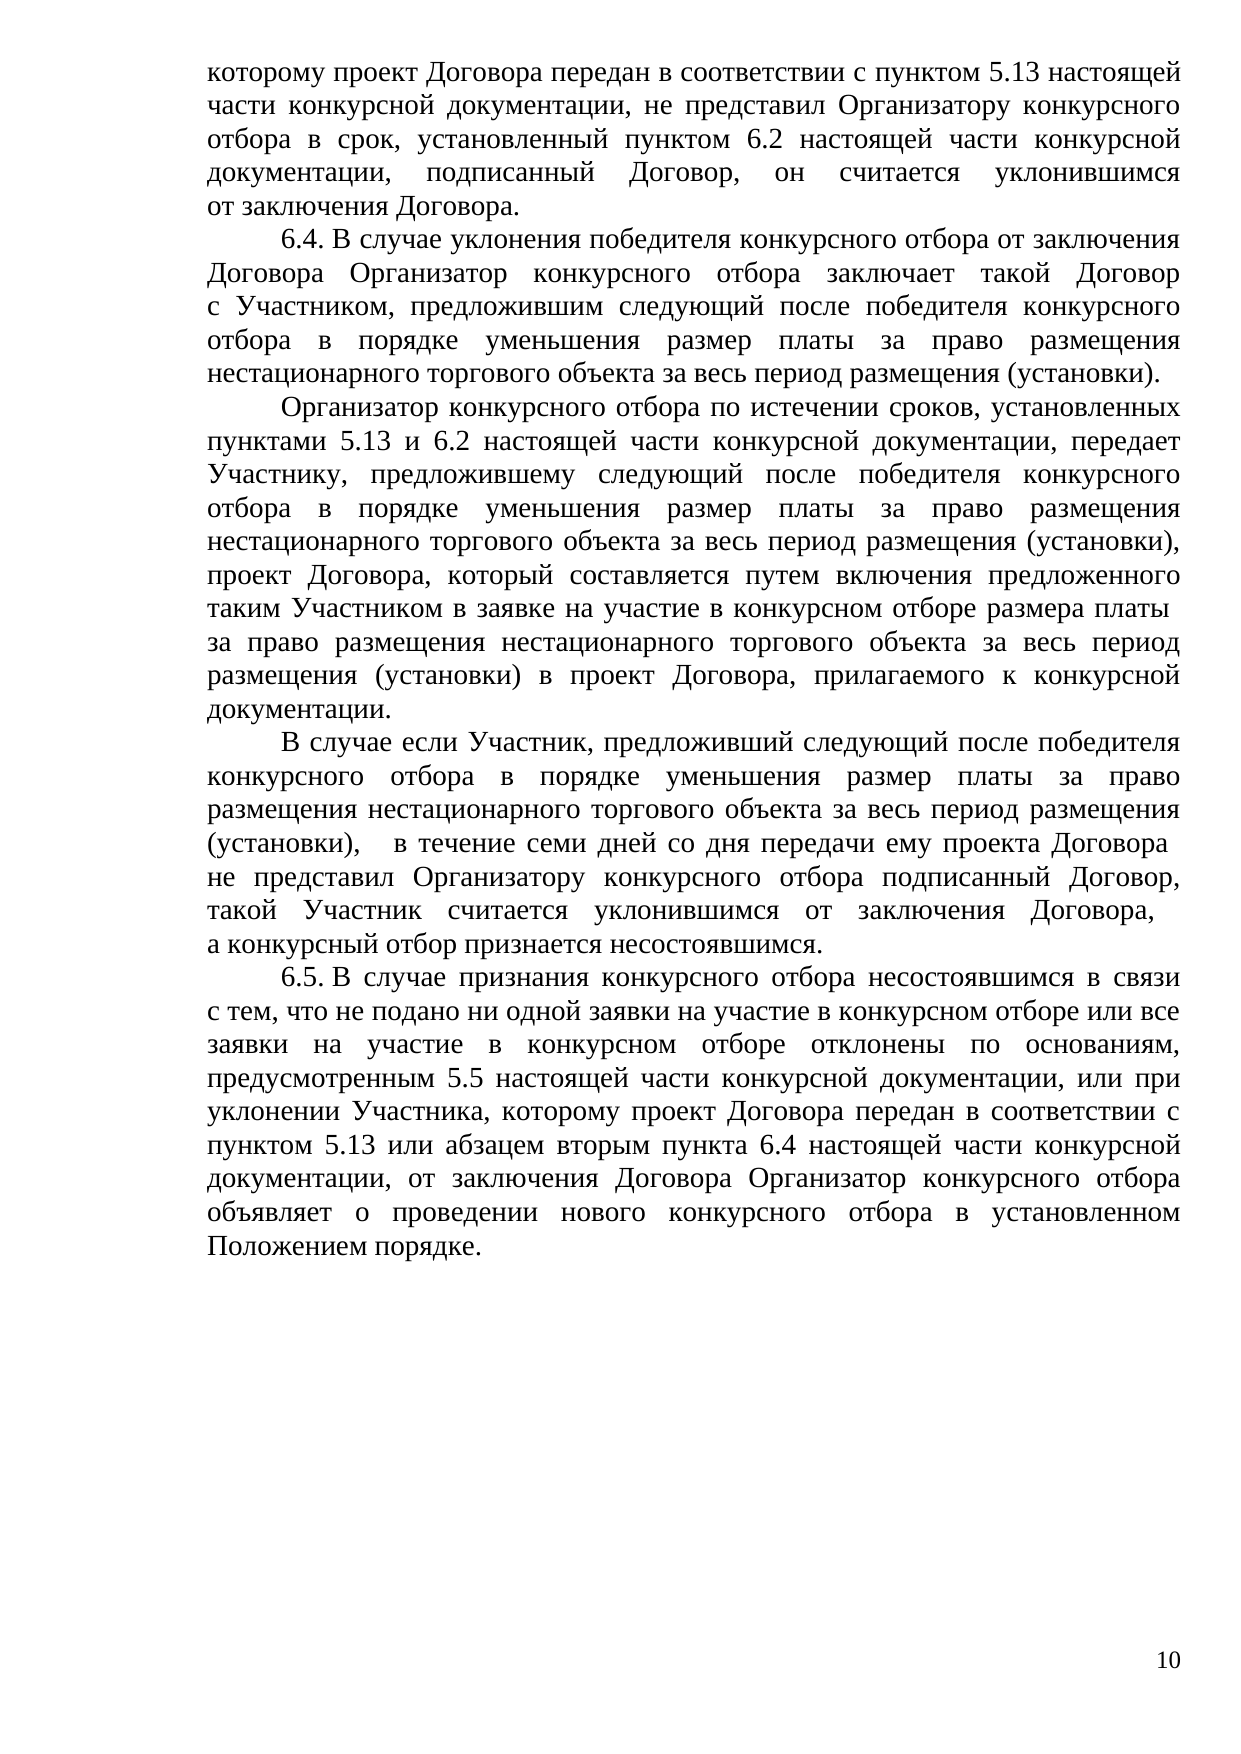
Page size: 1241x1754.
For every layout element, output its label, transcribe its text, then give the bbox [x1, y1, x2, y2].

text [207, 54, 1181, 221]
text 6.5. В случае признания конкурсного отбора несостоявшимся в связи с тем, что не подано ни одной заявки на участие в конкурсном отборе или все заявки на участие в конкурсном отборе отклонены по основаниям, предусмотренным 5.5 настоящей части конкурсной документации, или при уклонении Участника, которому проект Договора передан в соответствии с пунктом 5.13 или абзацем вторым пункта 6.4 настоящей части конкурсной документации, от заключения Договора Организатор конкурсного отбора объявляет о проведении нового конкурсного отбора в установленном Положением порядке. [207, 959, 1181, 1261]
text В случае если Участник, предложивший следующий после победителя конкурсного отбора в порядке уменьшения размер платы за право размещения нестационарного торгового объекта за весь период размещения (установки), в течение семи дней со дня передачи ему проекта Договора не представил Организатору конкурсного отбора подписанный Договор, такой Участник считается уклонившимся от заключения Договора, а конкурсный отбор признается несостоявшимся. [207, 724, 1181, 959]
list 6.4. В случае уклонения победителя конкурсного отбора от заключения Договора Организатор конкурсного отбора заключает такой Договор с Участником, предложившим следующий после победителя конкурсного отбора в порядке уменьшения размер платы за право размещения нестационарного торгового объекта за весь период размещения (установки). [207, 221, 1181, 389]
list Организатор конкурсного отбора по истечении сроков, установленных пунктами 5.13 и 6.2 настоящей части конкурсной документации, передает Участнику, предложившему следующий после победителя конкурсного отбора в порядке уменьшения размер платы за право размещения нестационарного торгового объекта за весь период размещения (установки), проект Договора, который составляется путем включения предложенного таким Участником в заявке на участие в конкурсном отборе размера платы за право размещения нестационарного торгового объекта за весь период размещения (установки) в проект Договора, прилагаемого к конкурсной документации. [207, 389, 1181, 724]
